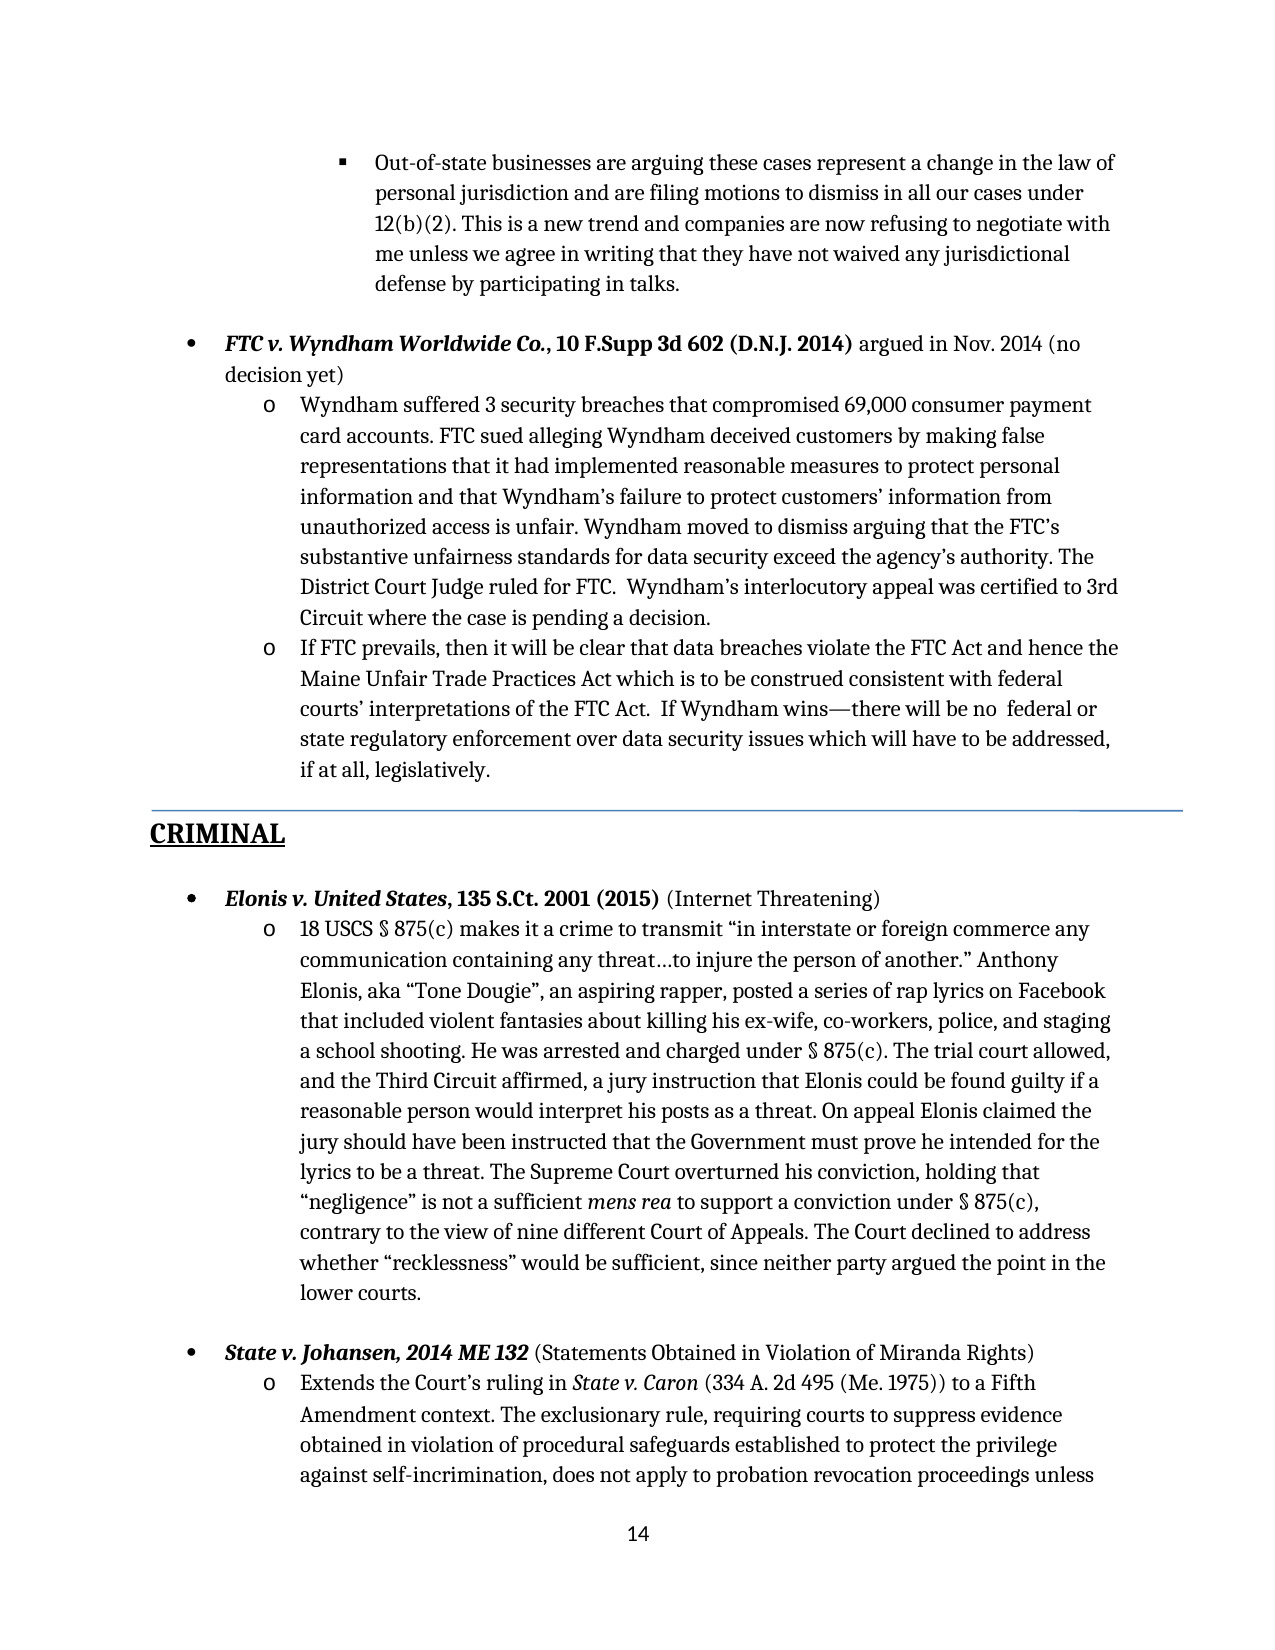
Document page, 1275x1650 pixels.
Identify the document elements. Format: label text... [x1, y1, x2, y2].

list 18 USCS § 875(c) makes it a crime to transmit “in interstate or foreign commerce any communication containing any threat…to injure the person of another.” Anthony Elonis, aka “Tone Dougie”, an aspiring rapper, posted a series of rap lyrics on Facebook that included violent fantasies about killing his ex-wife, co-workers, police, and staging a school shooting. He was arrested and charged under § 875(c). The trial court allowed, and the Third Circuit affirmed, a jury instruction that Elonis could be found guilty if a reasonable person would interpret his posts as a threat. On appeal Elonis claimed the jury should have been instructed that the Government must prove he intended for the lyrics to be a threat. The Supreme Court overturned his conviction, holding that “negligence” is not a sufficient mens rea to support a conviction under § 875(c), contrary to the view of nine different Court of Appeals. The Court declined to address whether “recklessness” would be sufficient, since neither party argued the point in the lower courts. [262, 916, 1125, 1306]
text CRIMINAL [150, 817, 1125, 850]
list State v. Johansen, 2014 ME 132 (Statements Obtained in Violation of Miranda Rights) [187, 1340, 1125, 1366]
list Elonis v. United States, 135 S.Ct. 2001 (2015) (Internet Threatening) [187, 886, 1125, 912]
list If FTC prevails, then it will be clear that data breaches violate the FTC Act and hence the Maine Unfair Trade Practices Act which is to be construed consistent with federal courts’ interpretations of the FTC Act. If Wyndham wins—there will be no federal or state regulatory enforcement over data security issues which will have to be addressed, if at all, legislatively. [262, 634, 1125, 783]
list FTC v. Wyndham Worldwide Co., 10 F.Supp 3d 602 (D.N.J. 2014) argued in Nov. 2014 (no decision yet) [187, 331, 1125, 388]
list Out-of-state businesses are arguing these cases represent a change in the law of personal jurisdiction and are filing motions to dismiss in all our cases under 12(b)(2). This is a new trend and companies are now refusing to negotiate with me unless we agree in writing that they have not waived any jurisdictional defense by participating in talks. [337, 150, 1125, 297]
list Wyndham suffered 3 security breaches that compromised 69,000 consumer payment card accounts. FTC sued alleging Wyndham deceived customers by making false representations that it had implemented reasonable measures to protect personal information and that Wyndham’s failure to protect customers’ information from unauthorized access is unfair. Wyndham moved to dismiss arguing that the FTC’s substantive unfairness standards for data security exceed the agency’s authority. The District Court Judge ruled for FTC. Wyndham’s interlocutory appeal was certified to 3rd Circuit where the case is pending a decision. [262, 392, 1125, 631]
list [262, 1370, 1125, 1488]
